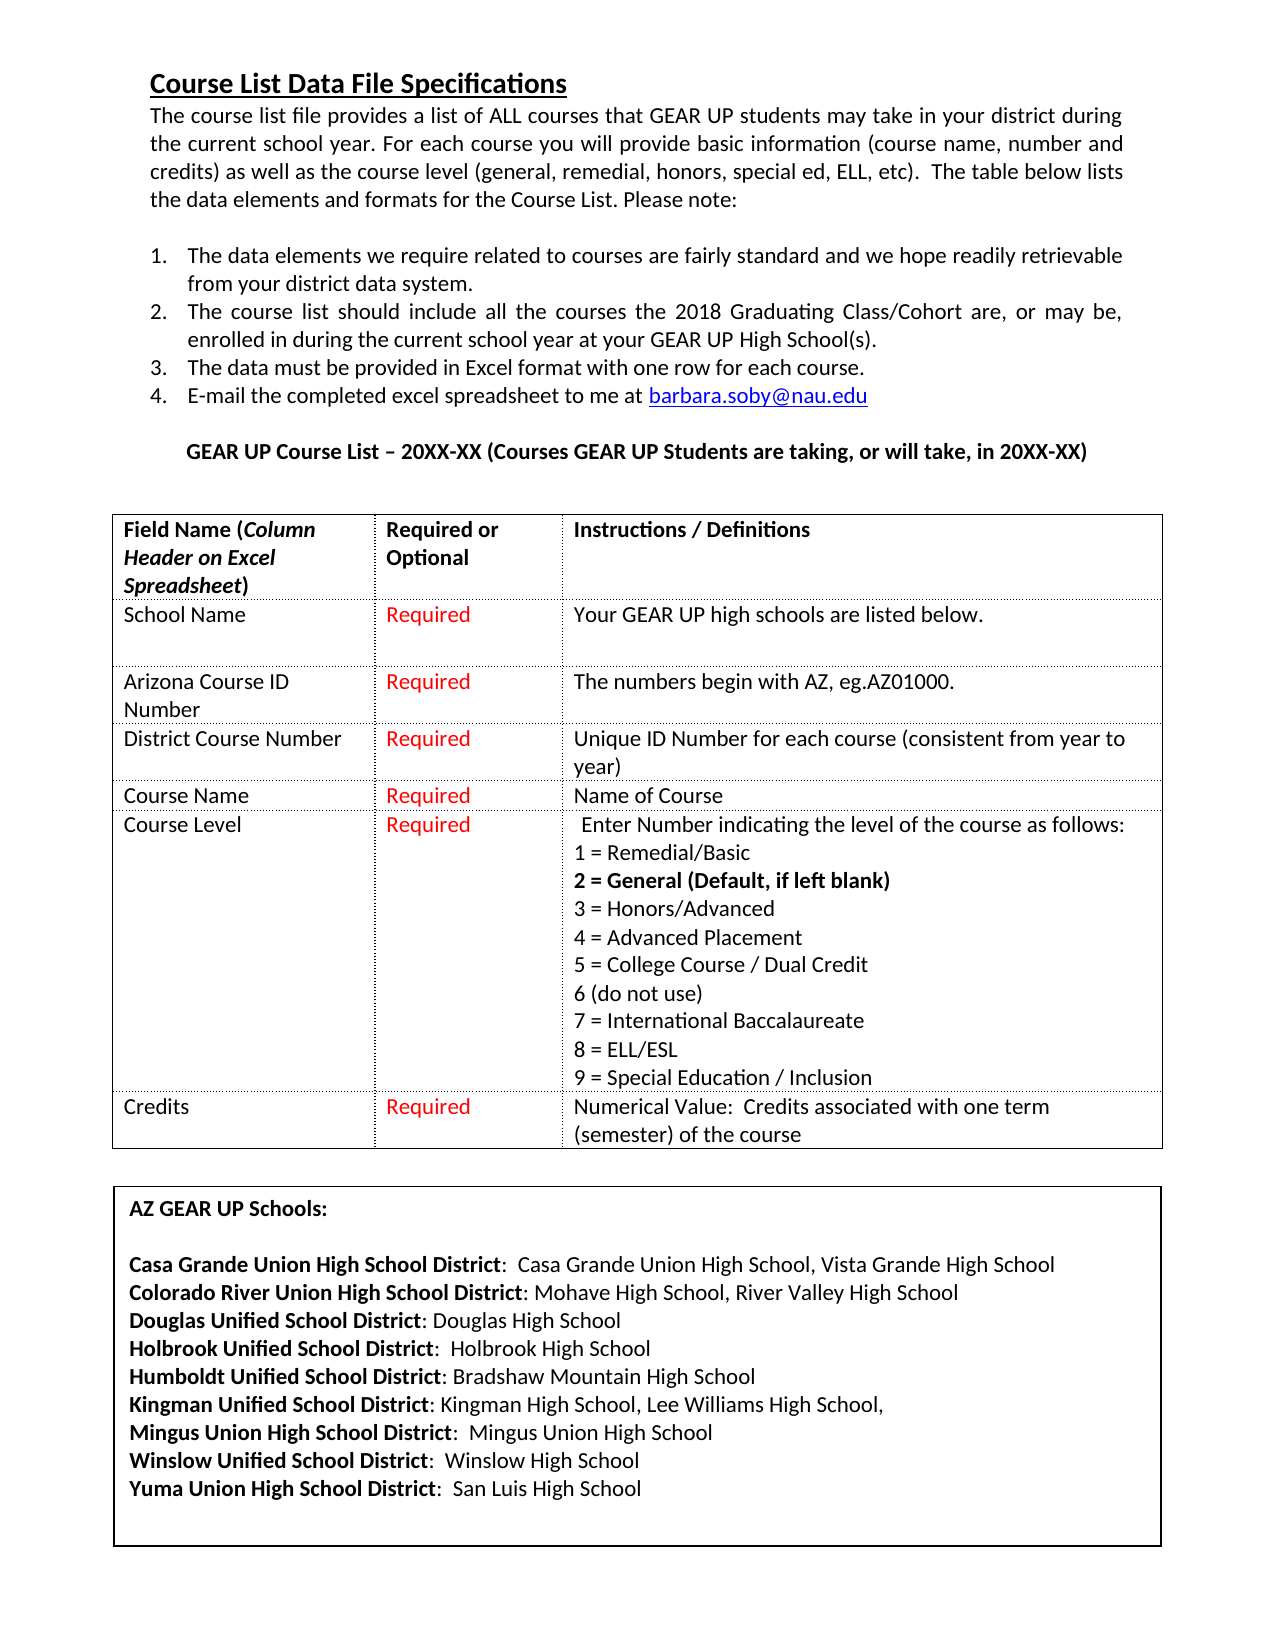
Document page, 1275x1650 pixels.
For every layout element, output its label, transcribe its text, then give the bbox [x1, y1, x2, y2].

table_cell The numbers begin with AZ, eg.AZ01000. [563, 666, 1162, 723]
list E-mail the completed excel spreadsheet to me at barbara.soby@nau.edu [150, 381, 1125, 409]
table_cell Course Name [113, 780, 375, 809]
table_cell Required [375, 666, 562, 723]
table_cell Credits [113, 1091, 375, 1148]
table_cell Numerical Value: Credits associated with one term (semester) of the course [563, 1091, 1162, 1148]
table_cell Required [375, 1091, 562, 1148]
table_cell School Name [113, 599, 375, 666]
table_cell Required [375, 810, 562, 1091]
table_cell Enter Number indicating the level of the course as follows: 1 = Remedial/Basic 2 = General (Default, if left blank) 3 = Honors/Advanced 4 = Advanced Placement 5 = College Course / Dual Credit 6 (do not use) 7 = International Baccalaureate 8 = ELL/ESL 9 = Special Education / Inclusion [563, 810, 1162, 1091]
table_cell Unique ID Number for each course (consistent from year to year) [563, 723, 1162, 780]
table_header Required or Optional [375, 515, 562, 599]
table_cell Required [375, 780, 562, 809]
table_cell District Course Number [113, 723, 375, 780]
list The data elements we require related to courses are fairly standard and we hope readily retrievable from your district data system. [150, 241, 1125, 297]
table_cell Required [375, 599, 562, 666]
text Course List Data File Specifications [150, 66, 1125, 101]
text The course list file provides a list of ALL courses that GEAR UP students may take in your district during the current school year. For each course you will provide basic information (course name, number and credits) as well as the course level (general, remedial, honors, special ed, ELL, etc). The table below lists the data elements and formats for the Course List. Please note: [150, 101, 1125, 213]
table_cell Name of Course [563, 780, 1162, 809]
table_header Field Name (Column Header on Excel Spreadsheet) [113, 515, 375, 599]
list The data must be provided in Excel format with one row for each course. [150, 353, 1125, 381]
table_cell Arizona Course ID Number [113, 666, 375, 723]
table_cell Your GEAR UP high schools are listed below. [563, 599, 1162, 666]
table_cell Course Level [113, 810, 375, 1091]
text GEAR UP Course List – 20XX-XX (Courses GEAR UP Students are taking, or will take, in 20XX-XX) [150, 437, 1125, 466]
table_cell Required [375, 723, 562, 780]
list The course list should include all the courses the 2018 Graduating Class/Cohort are, or may be, enrolled in during the current school year at your GEAR UP High School(s). [150, 297, 1125, 353]
table_header Instructions / Definitions [563, 515, 1162, 599]
